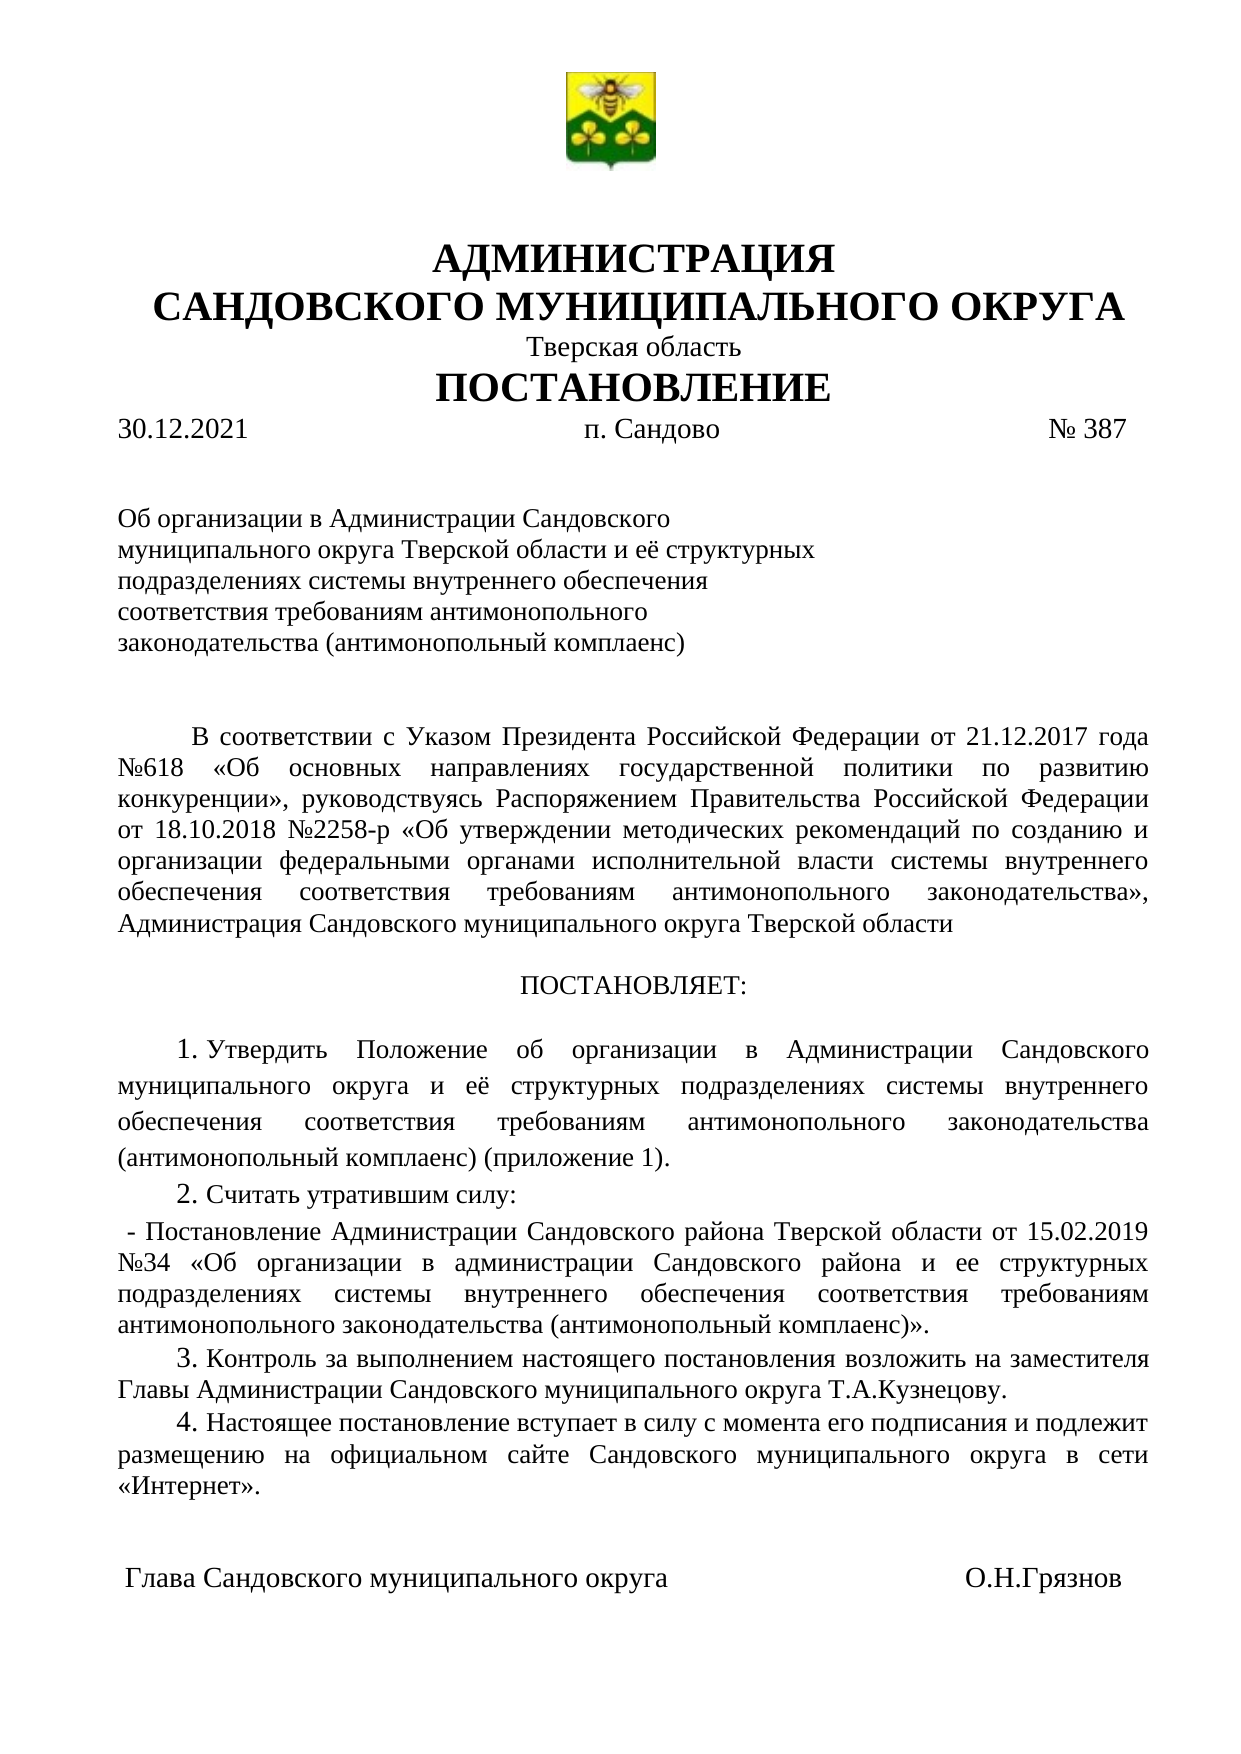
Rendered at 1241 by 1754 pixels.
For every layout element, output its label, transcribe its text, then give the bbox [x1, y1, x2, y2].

subtitle ПОСТАНОВЛЕНИЕ [117, 363, 1150, 411]
text законодательства (антимонопольный комплаенс) [117, 626, 1150, 657]
text - Постановление Администрации Сандовского района Тверской области от 15.02.2019 №34 «Об организации в администрации Сандовского района и ее структурных подразделениях системы внутреннего обеспечения соответствия требованиям антимонопольного законодательства (антимонопольный комплаенс)». [117, 1215, 1150, 1340]
subtitle АДМИНИСТРАЦИЯ [117, 233, 1150, 281]
text Глава Сандовского муниципального округа О.Н.Грязнов [117, 1560, 1150, 1594]
subtitle Тверская область [117, 329, 1150, 363]
list Считать утратившим силу: [117, 1177, 1150, 1210]
text соответствия требованиям антимонопольного [117, 595, 1150, 626]
text муниципального округа Тверской области и её структурных [117, 533, 1150, 564]
list Утвердить Положение об организации в Администрации Сандовского муниципального округа и её структурных подразделениях системы внутреннего обеспечения соответствия требованиям антимонопольного законодательства (антимонопольный комплаенс) (приложение 1). [117, 1031, 1150, 1172]
subtitle САНДОВСКОГО МУНИЦИПАЛЬНОГО ОКРУГА [117, 281, 1150, 329]
text подразделениях системы внутреннего обеспечения [117, 564, 1150, 595]
text Об организации в Администрации Сандовского [117, 502, 1150, 533]
text В соответствии с Указом Президента Российской Федерации от 21.12.2017 года №618 «Об основных направлениях государственной политики по развитию конкуренции», руководствуясь Распоряжением Правительства Российской Федерации от 18.10.2018 №2258-р «Об утверждении методических рекомендаций по созданию и организации федеральными органами исполнительной власти системы внутреннего обеспечения соответствия требованиям антимонопольного законодательства», Администрация Сандовского муниципального округа Тверской области [117, 720, 1150, 938]
list Контроль за выполнением настоящего постановления возложить на заместителя Главы Администрации Сандовского муниципального округа Т.А.Кузнецову. [117, 1340, 1150, 1404]
text ПОСТАНОВЛЯЕТ: [117, 969, 1150, 1000]
subtitle 30.12.2021 п. Сандово № 387 [117, 411, 1131, 444]
list Настоящее постановление вступает в силу с момента его подписания и подлежит размещению на официальном сайте Сандовского муниципального округа в сети «Интернет». [117, 1404, 1150, 1500]
